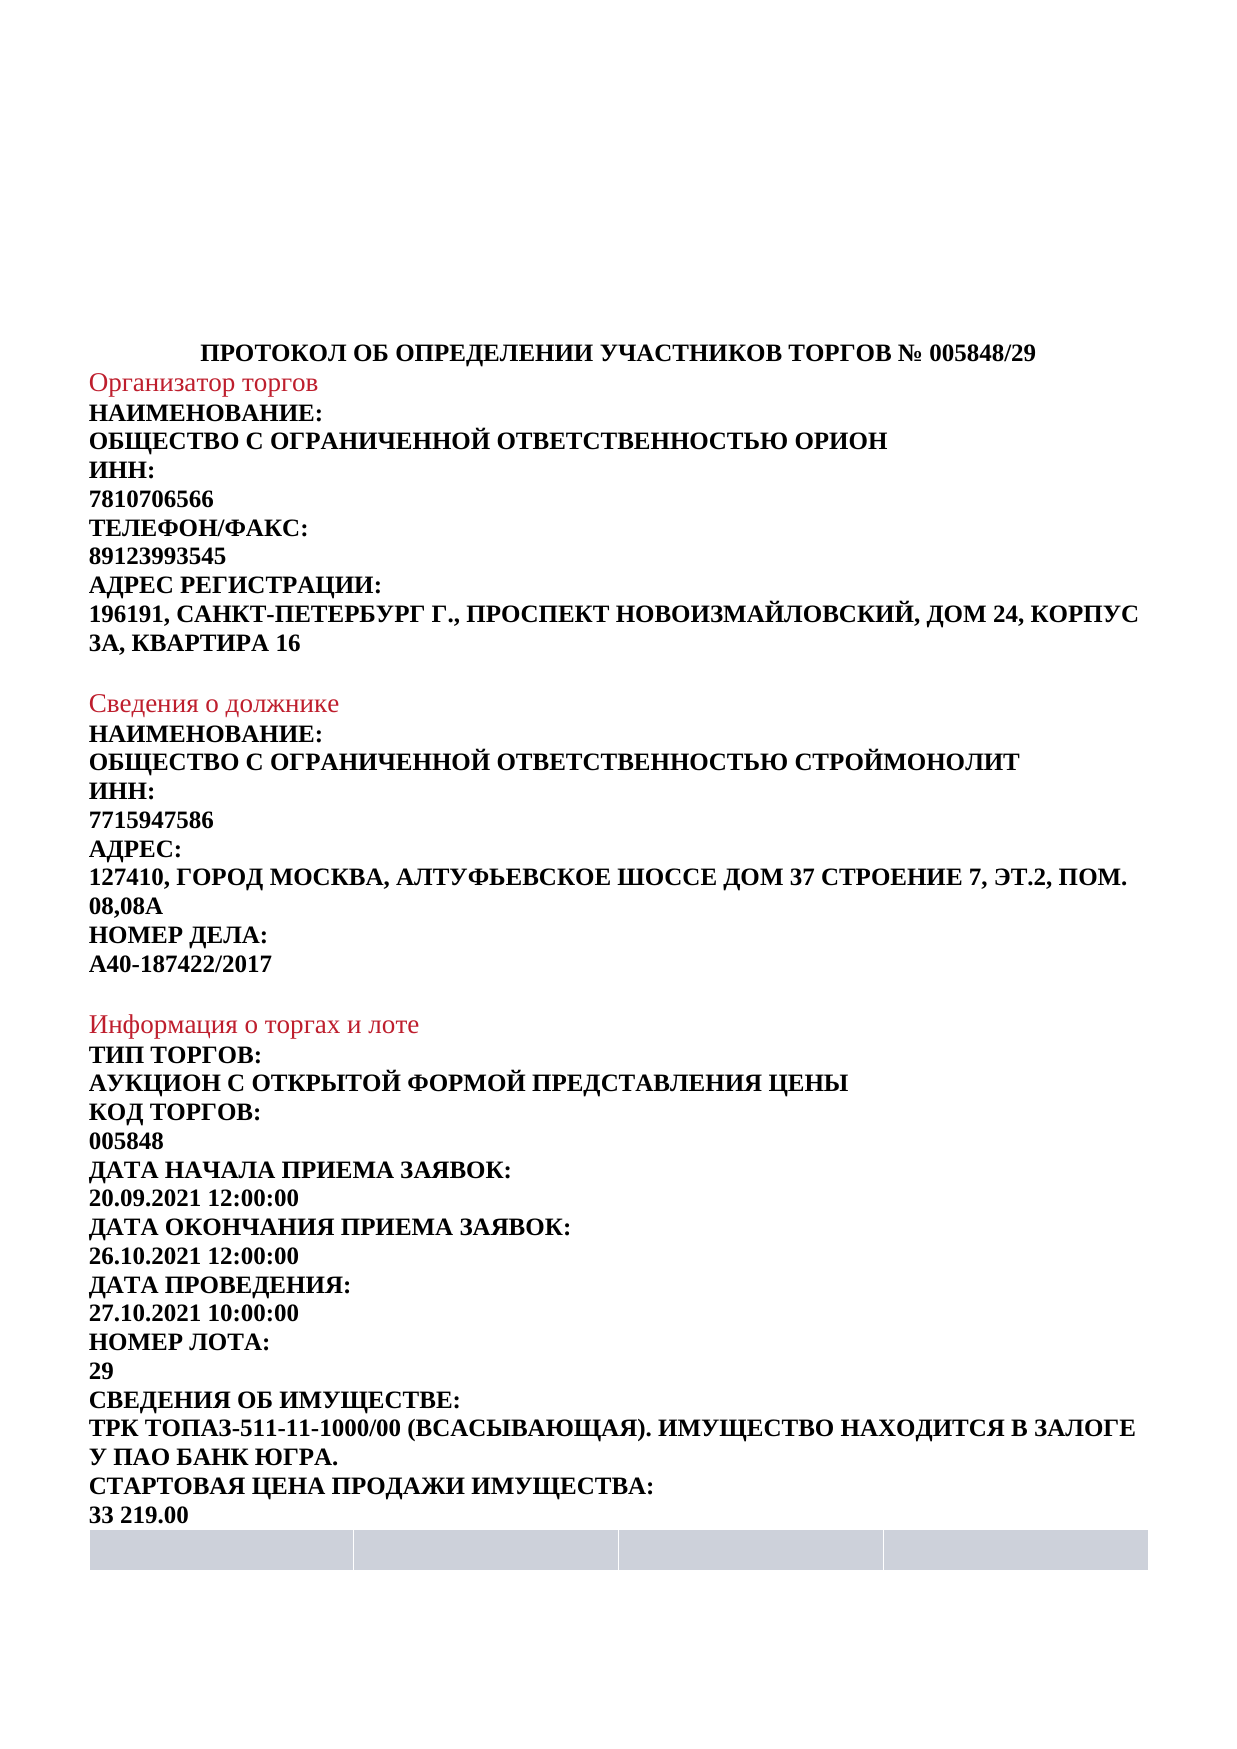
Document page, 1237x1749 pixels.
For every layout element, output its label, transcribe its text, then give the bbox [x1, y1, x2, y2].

text ПРОТОКОЛ ОБ ОПРЕДЕЛЕНИИ УЧАСТНИКОВ ТОРГОВ № 005848/29 [88, 88, 1148, 366]
